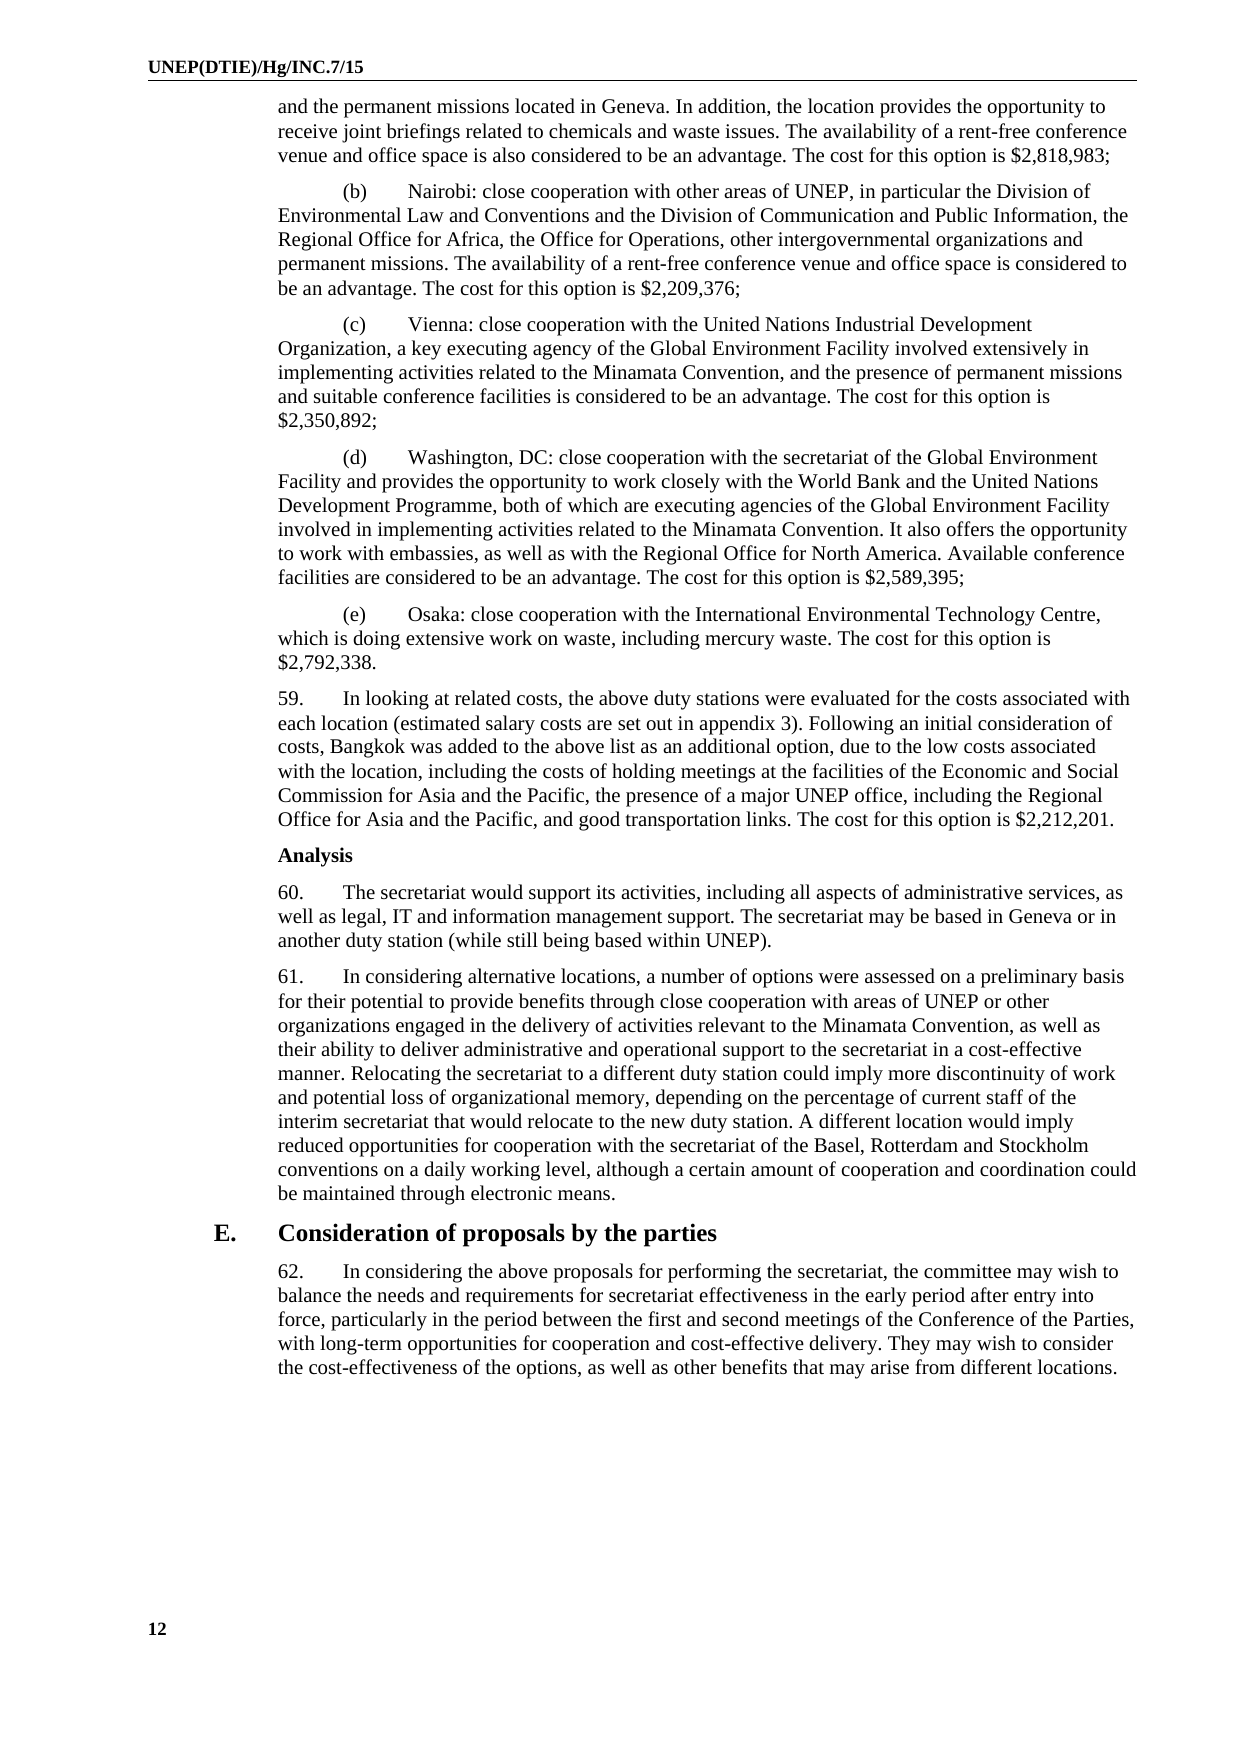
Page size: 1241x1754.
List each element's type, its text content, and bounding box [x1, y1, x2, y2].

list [278, 94, 1137, 167]
list In considering alternative locations, a number of options were assessed on a preliminary basis for their potential to provide benefits through close cooperation with areas of UNEP or other organizations engaged in the delivery of activities relevant to the Minamata Convention, as well as their ability to deliver administrative and operational support to the secretariat in a cost-effective manner. Relocating the secretariat to a different duty station could imply more discontinuity of work and potential loss of organizational memory, depending on the percentage of current staff of the interim secretariat that would relocate to the new duty station. A different location would imply reduced opportunities for cooperation with the secretariat of the Basel, Rotterdam and Stockholm conventions on a daily working level, although a certain amount of cooperation and coordination could be maintained through electronic means. [278, 964, 1137, 1205]
list The secretariat would support its activities, including all aspects of administrative services, as well as legal, IT and information management support. The secretariat may be based in Geneva or in another duty station (while still being based within UNEP). [278, 880, 1137, 952]
list Analysis [278, 843, 1137, 867]
list In considering the above proposals for performing the secretariat, the committee may wish to balance the needs and requirements for secretariat effectiveness in the early period after entry into force, particularly in the period between the first and second meetings of the Conference of the Parties, with long-term opportunities for cooperation and cost-effective delivery. They may wish to consider the cost-effectiveness of the options, as well as other benefits that may arise from different locations. [278, 1259, 1137, 1379]
list In looking at related costs, the above duty stations were evaluated for the costs associated with each location (estimated salary costs are set out in appendix 3). Following an initial consideration of costs, Bangkok was added to the above list as an additional option, due to the low costs associated with the location, including the costs of holding meetings at the facilities of the Economic and Social Commission for Asia and the Pacific, the presence of a major UNEP office, including the Regional Office for Asia and the Pacific, and good transportation links. The cost for this option is $2,212,201. [278, 686, 1137, 831]
list Nairobi: close cooperation with other areas of UNEP, in particular the Division of Environmental Law and Conventions and the Division of Communication and Public Information, the Regional Office for Africa, the Office for Operations, other intergovernmental organizations and permanent missions. The availability of a rent-free conference venue and office space is considered to be an advantage. The cost for this option is $2,209,376; [278, 179, 1137, 299]
list Osaka: close cooperation with the International Environmental Technology Centre, which is doing extensive work on waste, including mercury waste. The cost for this option is $2,792,338. [278, 602, 1137, 674]
list Washington, DC: close cooperation with the secretariat of the Global Environment Facility and provides the opportunity to work closely with the World Bank and the United Nations Development Programme, both of which are executing agencies of the Global Environment Facility involved in implementing activities related to the Minamata Convention. It also offers the opportunity to work with embassies, as well as with the Regional Office for North America. Available conference facilities are considered to be an advantage. The cost for this option is $2,589,395; [278, 445, 1137, 589]
list Vienna: close cooperation with the United Nations Industrial Development Organization, a key executing agency of the Global Environment Facility involved extensively in implementing activities related to the Minamata Convention, and the presence of permanent missions and suitable conference facilities is considered to be an advantage. The cost for this option is $2,350,892; [278, 312, 1137, 432]
text E. Consideration of proposals by the parties [148, 1218, 1107, 1246]
